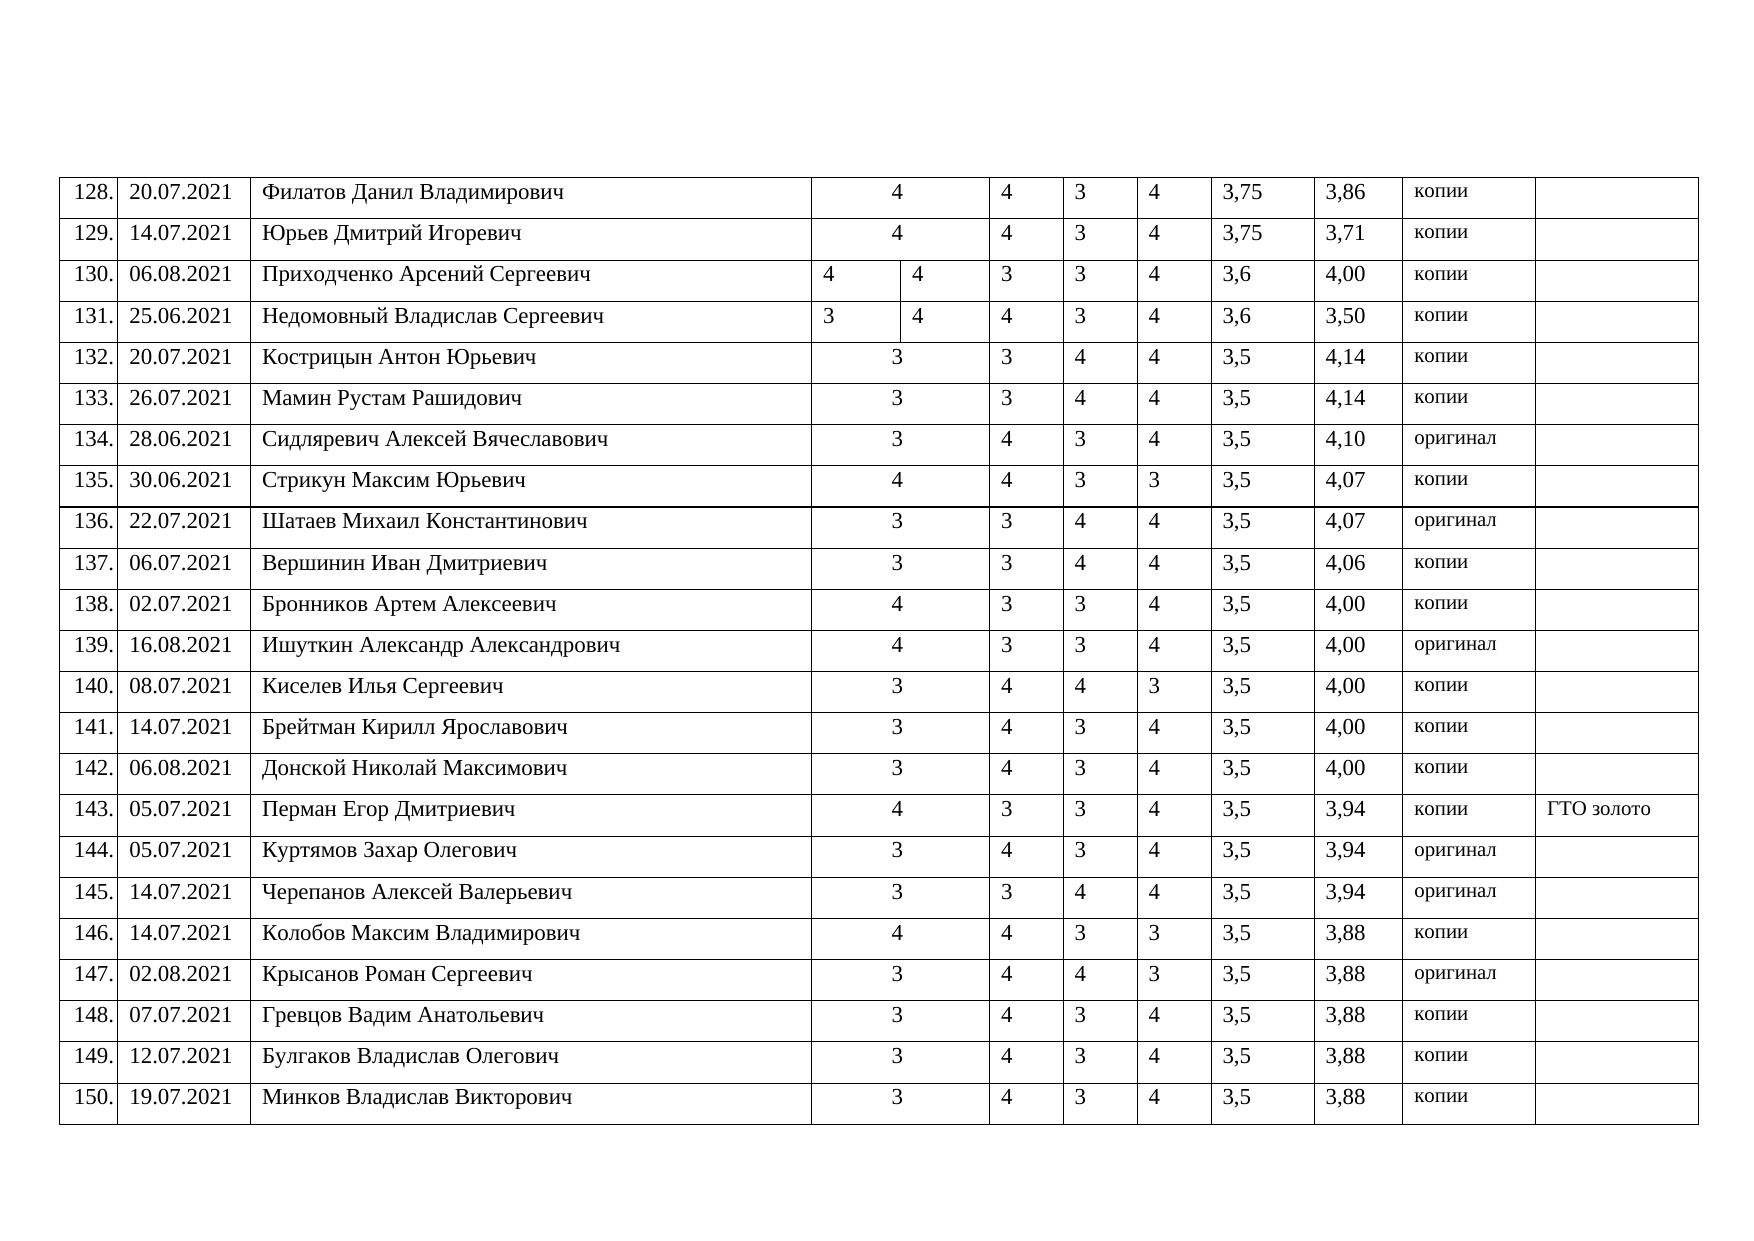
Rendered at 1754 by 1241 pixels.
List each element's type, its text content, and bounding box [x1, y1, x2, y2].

table_cell [60, 672, 117, 712]
table_cell 07.07.2021 [118, 1001, 250, 1041]
table_cell Крысанов Роман Сергеевич [251, 960, 811, 1000]
table_cell оригинал [1403, 878, 1535, 918]
table_cell 06.08.2021 [118, 261, 250, 301]
table_cell 4,14 [1315, 343, 1402, 383]
table_cell 3,88 [1315, 1084, 1402, 1123]
table_cell 3 [812, 672, 989, 712]
table_cell копии [1403, 672, 1535, 712]
table_cell [1536, 1042, 1698, 1082]
table_cell 3 [1138, 466, 1211, 506]
table_cell Стрикун Максим Юрьевич [251, 466, 811, 506]
table_cell 4 [901, 302, 989, 342]
table_cell 4,06 [1315, 549, 1402, 589]
table_cell 3,94 [1315, 837, 1402, 877]
table_cell 4 [1064, 508, 1137, 547]
table_cell 4 [990, 754, 1063, 794]
table_cell 3 [1064, 219, 1137, 259]
table_cell 4 [990, 466, 1063, 506]
table_cell 3,88 [1315, 1001, 1402, 1041]
table_cell [1536, 549, 1698, 589]
table_cell 4 [1138, 343, 1211, 383]
table_cell 3 [1064, 795, 1137, 836]
table_cell 4 [1064, 343, 1137, 383]
table_cell 4 [1064, 549, 1137, 589]
table_cell 3,71 [1315, 219, 1402, 259]
table_cell Черепанов Алексей Валерьевич [251, 878, 811, 918]
table_cell Шатаев Михаил Константинович [251, 508, 811, 547]
table_cell 3,5 [1212, 878, 1314, 918]
table_cell 4 [1138, 837, 1211, 877]
table_cell ГТО золото [1536, 795, 1698, 836]
table_cell 3,5 [1212, 713, 1314, 753]
table_cell 4 [990, 960, 1063, 1000]
table_cell 4 [1064, 384, 1137, 424]
table_cell 4 [1138, 754, 1211, 794]
table_cell 4,00 [1315, 754, 1402, 794]
table_cell 3 [1138, 672, 1211, 712]
table_cell [1536, 219, 1698, 259]
table_cell 4 [812, 919, 989, 959]
table_cell 4 [1138, 384, 1211, 424]
table_cell 4 [990, 1001, 1063, 1041]
table_cell 16.08.2021 [118, 631, 250, 671]
table_cell 3 [990, 549, 1063, 589]
table_cell 3,75 [1212, 219, 1314, 259]
table_cell 4 [1138, 713, 1211, 753]
table_cell [1536, 960, 1698, 1000]
table_cell Киселев Илья Сергеевич [251, 672, 811, 712]
table_cell 3,6 [1212, 302, 1314, 342]
table_cell [60, 795, 117, 836]
table_cell 4 [812, 466, 989, 506]
table_cell [1536, 178, 1698, 218]
table_cell 4 [1138, 1084, 1211, 1123]
table_cell 4,00 [1315, 713, 1402, 753]
table_cell оригинал [1403, 425, 1535, 465]
table_cell 3,5 [1212, 1042, 1314, 1082]
table_cell 3 [812, 1084, 989, 1123]
table_cell 4 [990, 713, 1063, 753]
table_cell Булгаков Владислав Олегович [251, 1042, 811, 1082]
table_cell копии [1403, 590, 1535, 630]
table_cell 3,5 [1212, 919, 1314, 959]
table_cell [60, 302, 117, 342]
table_cell 4 [990, 837, 1063, 877]
table_cell 3 [1064, 590, 1137, 630]
table_cell 4,14 [1315, 384, 1402, 424]
table_cell 4 [1138, 219, 1211, 259]
table_cell [60, 549, 117, 589]
table_cell Филатов Данил Владимирович [251, 178, 811, 218]
table_cell 3 [1064, 1042, 1137, 1082]
table_cell 3,75 [1212, 178, 1314, 218]
table_cell 3 [1064, 261, 1137, 301]
table_cell 4 [812, 261, 900, 301]
table_cell копии [1403, 1084, 1535, 1123]
table_cell Перман Егор Дмитриевич [251, 795, 811, 836]
table_cell 3 [1064, 837, 1137, 877]
table_cell 20.07.2021 [118, 178, 250, 218]
table_cell 3 [990, 878, 1063, 918]
table_cell 3 [812, 1001, 989, 1041]
table_cell 3 [1064, 1084, 1137, 1123]
table_cell 20.07.2021 [118, 343, 250, 383]
table_cell 3 [1064, 178, 1137, 218]
table_cell 3,6 [1212, 261, 1314, 301]
table_cell 06.08.2021 [118, 754, 250, 794]
table_cell 4 [1138, 1001, 1211, 1041]
table_cell [60, 1042, 117, 1082]
table_cell 4 [812, 795, 989, 836]
table_cell 4 [901, 261, 989, 301]
table_cell копии [1403, 178, 1535, 218]
table_cell 3 [812, 837, 989, 877]
table_cell [60, 713, 117, 753]
table_cell 4 [1138, 795, 1211, 836]
table_cell 3 [812, 549, 989, 589]
table_cell оригинал [1403, 837, 1535, 877]
table_cell 4 [990, 302, 1063, 342]
table_cell 3,5 [1212, 343, 1314, 383]
table_cell 3 [812, 343, 989, 383]
table_cell [1536, 343, 1698, 383]
table_cell 3,88 [1315, 960, 1402, 1000]
table_cell 4 [812, 590, 989, 630]
table_cell 4 [1138, 261, 1211, 301]
table_cell [60, 837, 117, 877]
table_cell 4 [1138, 549, 1211, 589]
table_cell [60, 919, 117, 959]
table_cell [1536, 631, 1698, 671]
table_cell копии [1403, 754, 1535, 794]
table_cell 3 [812, 960, 989, 1000]
table_cell 3,5 [1212, 837, 1314, 877]
table_cell 3,88 [1315, 1042, 1402, 1082]
table_cell 4,00 [1315, 672, 1402, 712]
table_cell [1536, 261, 1698, 301]
table_cell [60, 878, 117, 918]
table_cell 3 [812, 1042, 989, 1082]
table_cell Недомовный Владислав Сергеевич [251, 302, 811, 342]
table_cell 3 [990, 631, 1063, 671]
table_cell Сидляревич Алексей Вячеславович [251, 425, 811, 465]
table_cell 3,5 [1212, 1001, 1314, 1041]
table_cell [1536, 466, 1698, 506]
table_cell Брейтман Кирилл Ярославович [251, 713, 811, 753]
table_cell 3 [812, 302, 900, 342]
table_cell [1536, 878, 1698, 918]
table_cell 4 [1138, 425, 1211, 465]
table_cell [1536, 425, 1698, 465]
table_cell 08.07.2021 [118, 672, 250, 712]
table_cell копии [1403, 713, 1535, 753]
table_cell 4,00 [1315, 590, 1402, 630]
table_cell 3 [812, 508, 989, 547]
table_cell 3,5 [1212, 466, 1314, 506]
table_cell 4 [1138, 590, 1211, 630]
table_cell копии [1403, 1001, 1535, 1041]
table_cell 4 [1064, 960, 1137, 1000]
table_cell 4 [990, 1042, 1063, 1082]
table_cell [1536, 754, 1698, 794]
table_cell 3 [812, 878, 989, 918]
table_cell 3,5 [1212, 590, 1314, 630]
table_cell 3,5 [1212, 754, 1314, 794]
table_cell 3 [812, 425, 989, 465]
table_cell 3 [1064, 302, 1137, 342]
table_cell 3 [990, 343, 1063, 383]
table_cell [60, 590, 117, 630]
table_cell 3 [1064, 754, 1137, 794]
table_cell 14.07.2021 [118, 219, 250, 259]
table_cell копии [1403, 919, 1535, 959]
table_cell 4 [1064, 878, 1137, 918]
table_cell 3 [1064, 631, 1137, 671]
table_cell [1536, 1084, 1698, 1123]
table_cell [60, 343, 117, 383]
table_cell 3,5 [1212, 960, 1314, 1000]
table_cell [1536, 837, 1698, 877]
table_cell 3,86 [1315, 178, 1402, 218]
table_cell 4,00 [1315, 261, 1402, 301]
table_cell [60, 384, 117, 424]
table_cell [1536, 508, 1698, 547]
table_cell 3 [812, 384, 989, 424]
table_cell 4,07 [1315, 466, 1402, 506]
table_cell Вершинин Иван Дмитриевич [251, 549, 811, 589]
table_cell копии [1403, 343, 1535, 383]
table_cell 4 [990, 219, 1063, 259]
table_cell 02.08.2021 [118, 960, 250, 1000]
table_cell 3 [1064, 919, 1137, 959]
table_cell копии [1403, 795, 1535, 836]
table_cell 3 [1064, 1001, 1137, 1041]
table_cell 4 [812, 219, 989, 259]
table_cell оригинал [1403, 508, 1535, 547]
table_cell оригинал [1403, 631, 1535, 671]
table_cell Приходченко Арсений Сергеевич [251, 261, 811, 301]
table_cell 4 [812, 178, 989, 218]
table_cell 06.07.2021 [118, 549, 250, 589]
table_cell 3,50 [1315, 302, 1402, 342]
table_cell [60, 960, 117, 1000]
table_cell копии [1403, 302, 1535, 342]
table_cell 4 [990, 672, 1063, 712]
table_cell [60, 425, 117, 465]
table_cell 14.07.2021 [118, 919, 250, 959]
table_cell 3 [990, 261, 1063, 301]
table_cell 3,5 [1212, 384, 1314, 424]
table_cell 12.07.2021 [118, 1042, 250, 1082]
table_cell 28.06.2021 [118, 425, 250, 465]
table_cell [1536, 919, 1698, 959]
table_cell 3,5 [1212, 425, 1314, 465]
table_cell 3 [812, 713, 989, 753]
table_cell копии [1403, 1042, 1535, 1082]
table_cell Донской Николай Максимович [251, 754, 811, 794]
table_cell 4 [990, 425, 1063, 465]
table_cell [1536, 302, 1698, 342]
table_cell 22.07.2021 [118, 508, 250, 547]
table_cell 4,00 [1315, 631, 1402, 671]
table_cell 4 [1138, 878, 1211, 918]
table_cell Мамин Рустам Рашидович [251, 384, 811, 424]
table_cell Бронников Артем Алексеевич [251, 590, 811, 630]
table_cell 3,5 [1212, 508, 1314, 547]
table_cell 4 [990, 178, 1063, 218]
table_cell 4 [1064, 672, 1137, 712]
table_cell [1536, 1001, 1698, 1041]
table_cell 19.07.2021 [118, 1084, 250, 1123]
table_cell Гревцов Вадим Анатольевич [251, 1001, 811, 1041]
table_cell 05.07.2021 [118, 795, 250, 836]
table_cell Куртямов Захар Олегович [251, 837, 811, 877]
table_cell 26.07.2021 [118, 384, 250, 424]
table_cell 3 [1064, 466, 1137, 506]
table_cell Минков Владислав Викторович [251, 1084, 811, 1123]
table_cell [60, 508, 117, 547]
table_cell 3 [990, 508, 1063, 547]
table_cell [60, 1084, 117, 1123]
table_cell 3,94 [1315, 878, 1402, 918]
table_cell 14.07.2021 [118, 878, 250, 918]
table_cell 4 [812, 631, 989, 671]
table_cell 4 [1138, 178, 1211, 218]
table_cell копии [1403, 219, 1535, 259]
table_cell 3 [1064, 425, 1137, 465]
table_cell Юрьев Дмитрий Игоревич [251, 219, 811, 259]
table_cell 3 [1138, 919, 1211, 959]
table_cell копии [1403, 384, 1535, 424]
table_cell 02.07.2021 [118, 590, 250, 630]
table_cell 25.06.2021 [118, 302, 250, 342]
table_cell 05.07.2021 [118, 837, 250, 877]
table_cell [60, 631, 117, 671]
table_cell 3 [990, 384, 1063, 424]
table_cell 4 [1138, 508, 1211, 547]
table_cell [60, 219, 117, 259]
table_cell 4,10 [1315, 425, 1402, 465]
table_cell копии [1403, 466, 1535, 506]
table_cell [1536, 672, 1698, 712]
table_cell [60, 261, 117, 301]
table_cell 3 [1064, 713, 1137, 753]
table_cell оригинал [1403, 960, 1535, 1000]
table_cell 3,5 [1212, 1084, 1314, 1123]
table_cell [60, 178, 117, 218]
table_cell [60, 466, 117, 506]
table_cell 30.06.2021 [118, 466, 250, 506]
table_cell 14.07.2021 [118, 713, 250, 753]
table_cell [60, 754, 117, 794]
table_cell 3,5 [1212, 549, 1314, 589]
table_cell Колобов Максим Владимирович [251, 919, 811, 959]
table_cell 4 [1138, 1042, 1211, 1082]
table_cell [1536, 384, 1698, 424]
table_cell 3,5 [1212, 795, 1314, 836]
table_cell [60, 1001, 117, 1041]
table_cell 3,94 [1315, 795, 1402, 836]
table_cell [1536, 590, 1698, 630]
table_cell 3,5 [1212, 631, 1314, 671]
table_cell 3 [990, 795, 1063, 836]
table_cell 4 [990, 1084, 1063, 1123]
table_cell 4 [1138, 631, 1211, 671]
table_cell 3,5 [1212, 672, 1314, 712]
table_cell 4 [990, 919, 1063, 959]
table_cell Кострицын Антон Юрьевич [251, 343, 811, 383]
table_cell Ишуткин Александр Александрович [251, 631, 811, 671]
table_cell копии [1403, 261, 1535, 301]
table_cell 3 [812, 754, 989, 794]
table_cell [1536, 713, 1698, 753]
table_cell 4 [1138, 302, 1211, 342]
table_cell 3 [1138, 960, 1211, 1000]
table_cell копии [1403, 549, 1535, 589]
table_cell 3 [990, 590, 1063, 630]
table_cell 3,88 [1315, 919, 1402, 959]
table_cell 4,07 [1315, 508, 1402, 547]
